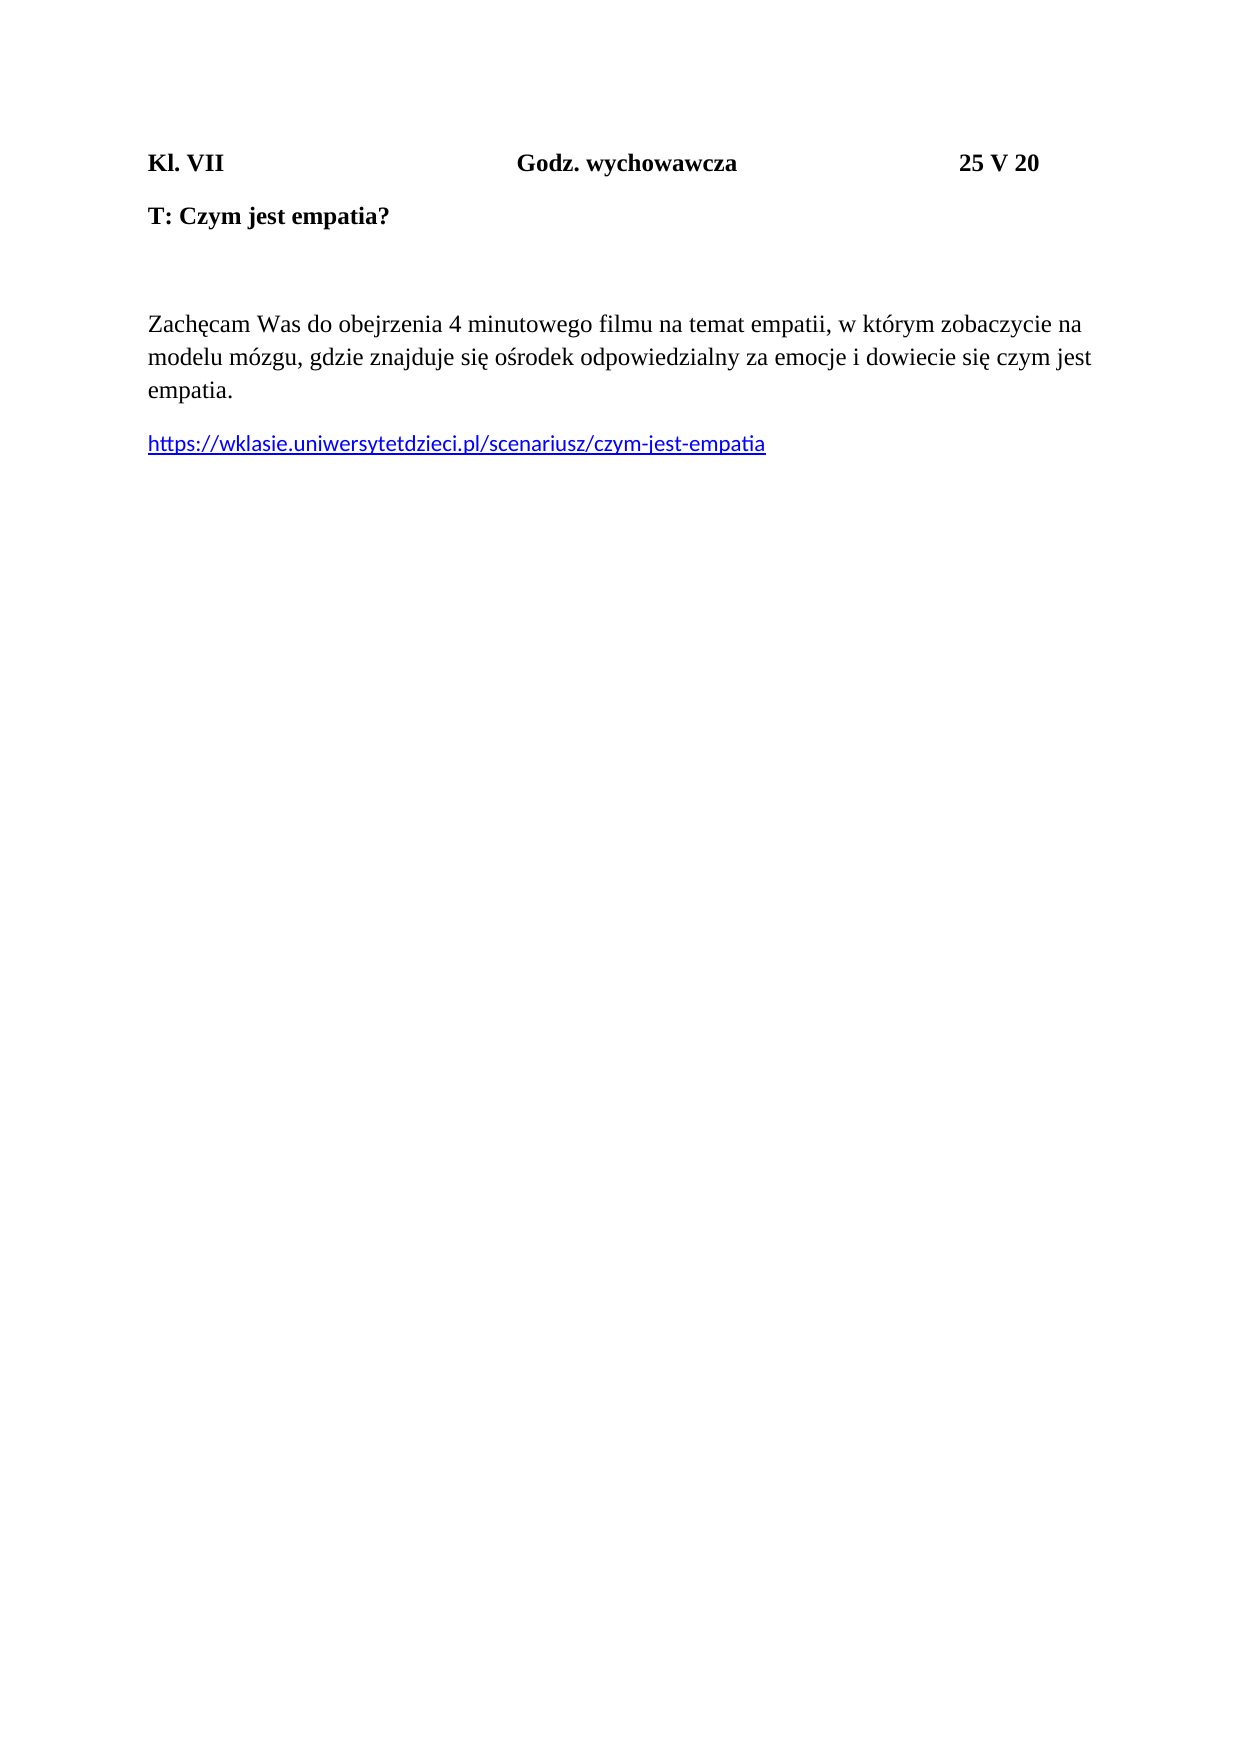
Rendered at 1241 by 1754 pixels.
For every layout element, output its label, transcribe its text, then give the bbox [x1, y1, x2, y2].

text T: Czym jest empatia? [148, 201, 1093, 230]
text https://wklasie.uniwersytetdzieci.pl/scenariusz/czym-jest-empatia [148, 429, 1093, 457]
text Zachęcam Was do obejrzenia 4 minutowego filmu na temat empatii, w którym zobaczycie na modelu mózgu, gdzie znajduje się ośrodek odpowiedzialny za emocje i dowiecie się czym jest empatia. [148, 309, 1093, 404]
text Kl. VII Godz. wychowawcza 25 V 20 [148, 148, 1093, 176]
